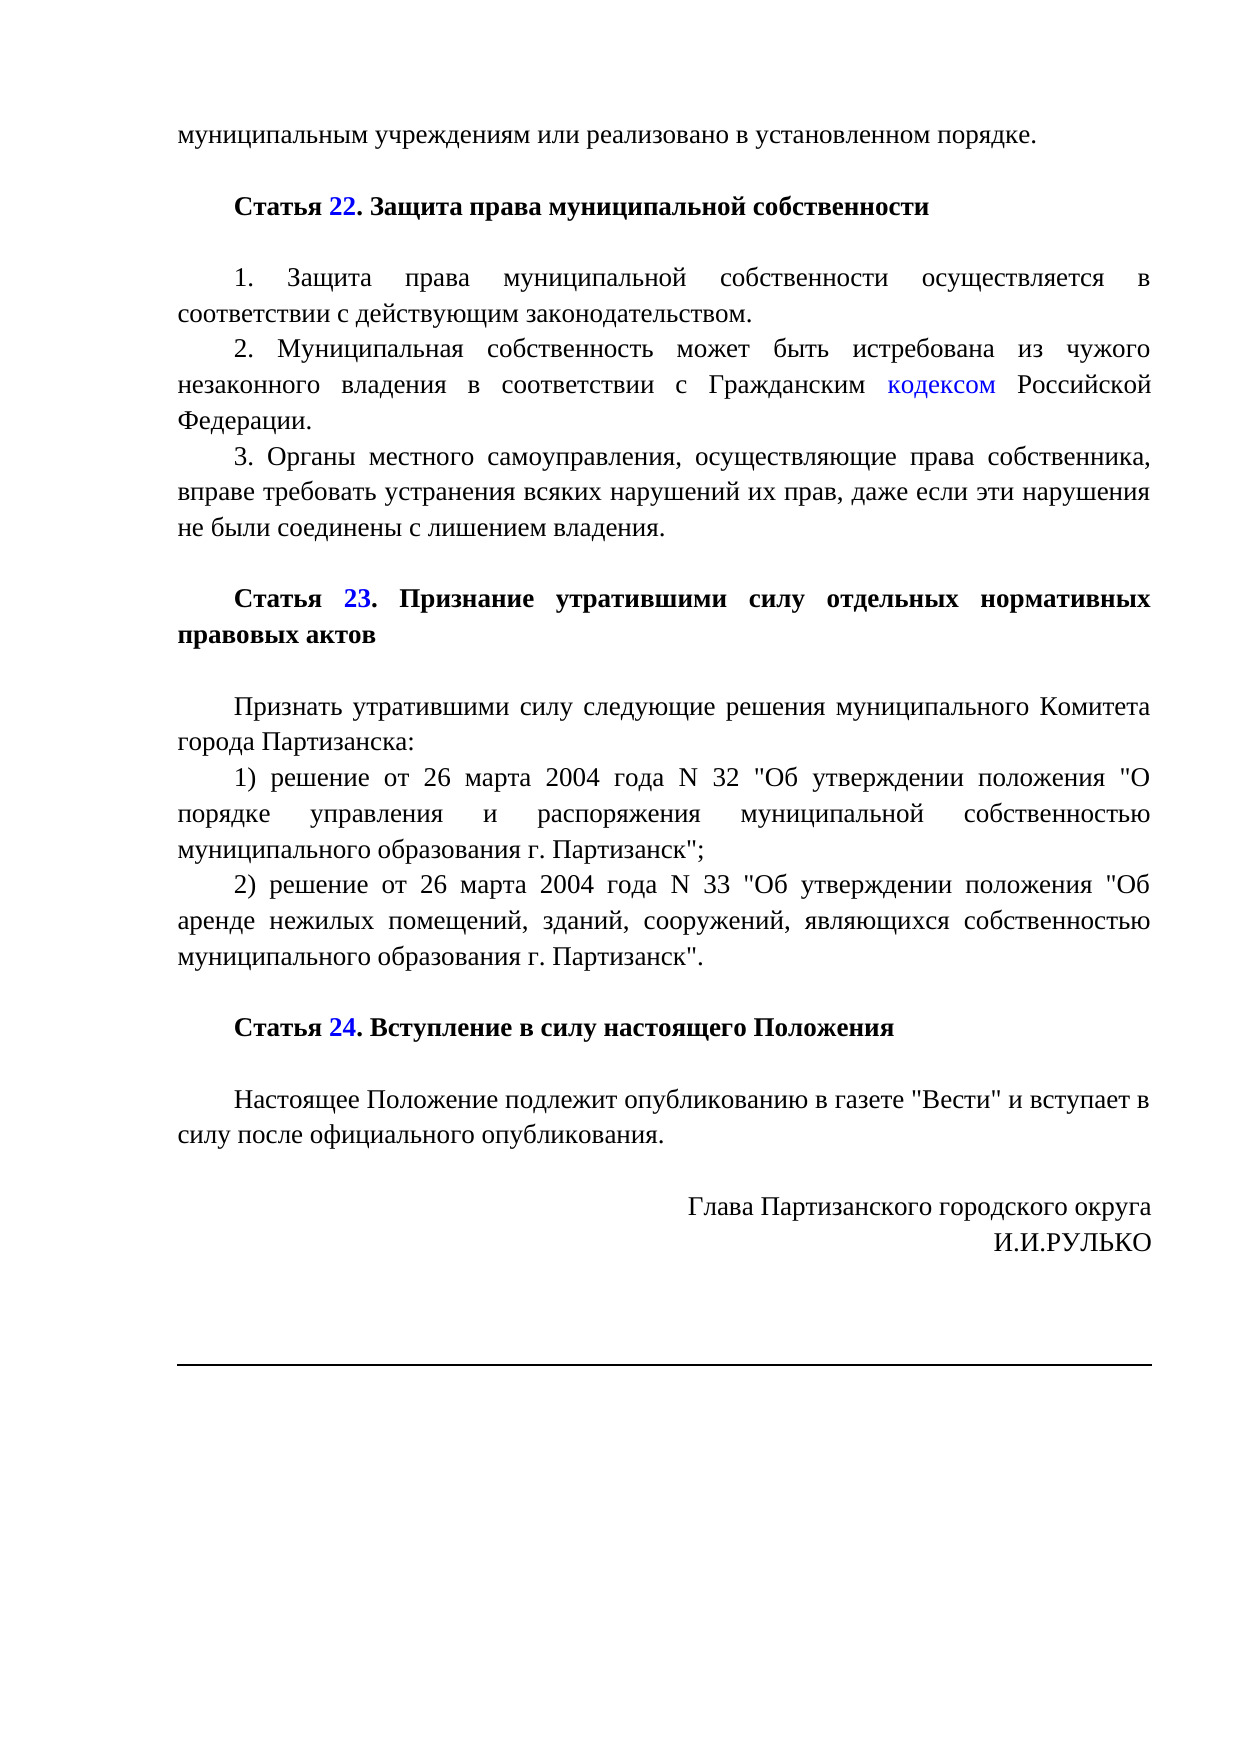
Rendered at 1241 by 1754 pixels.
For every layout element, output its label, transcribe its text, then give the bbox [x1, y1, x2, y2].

text 3. Органы местного самоуправления, осуществляющие права собственника, вправе требовать устранения всяких нарушений их прав, даже если эти нарушения не были соединены с лишением владения. [177, 440, 1152, 542]
title Статья 24. Вступление в силу настоящего Положения [177, 1011, 1152, 1042]
text 1. Защита права муниципальной собственности осуществляется в соответствии с действующим законодательством. [177, 261, 1152, 328]
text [177, 118, 1152, 149]
title Статья 23. Признание утратившими силу отдельных нормативных правовых актов [177, 583, 1152, 649]
title Статья 22. Защита права муниципальной собственности [177, 189, 1152, 221]
text 1) решение от 26 марта 2004 года N 32 "Об утверждении положения "О порядке управления и распоряжения муниципальной собственностью муниципального образования г. Партизанск"; [177, 761, 1152, 864]
text 2) решение от 26 марта 2004 года N 33 "Об утверждении положения "Об аренде нежилых помещений, зданий, сооружений, являющихся собственностью муниципального образования г. Партизанск". [177, 868, 1152, 971]
text 2. Муниципальная собственность может быть истребована из чужого незаконного владения в соответствии с Гражданским кодексом Российской Федерации. [177, 332, 1152, 435]
text Настоящее Положение подлежит опубликованию в газете "Вести" и вступает в силу после официального опубликования. [177, 1083, 1152, 1150]
text Признать утратившими силу следующие решения муниципального Комитета города Партизанска: [177, 690, 1152, 757]
text И.И.РУЛЬКО [177, 1226, 1152, 1257]
text Глава Партизанского городского округа [177, 1190, 1152, 1221]
